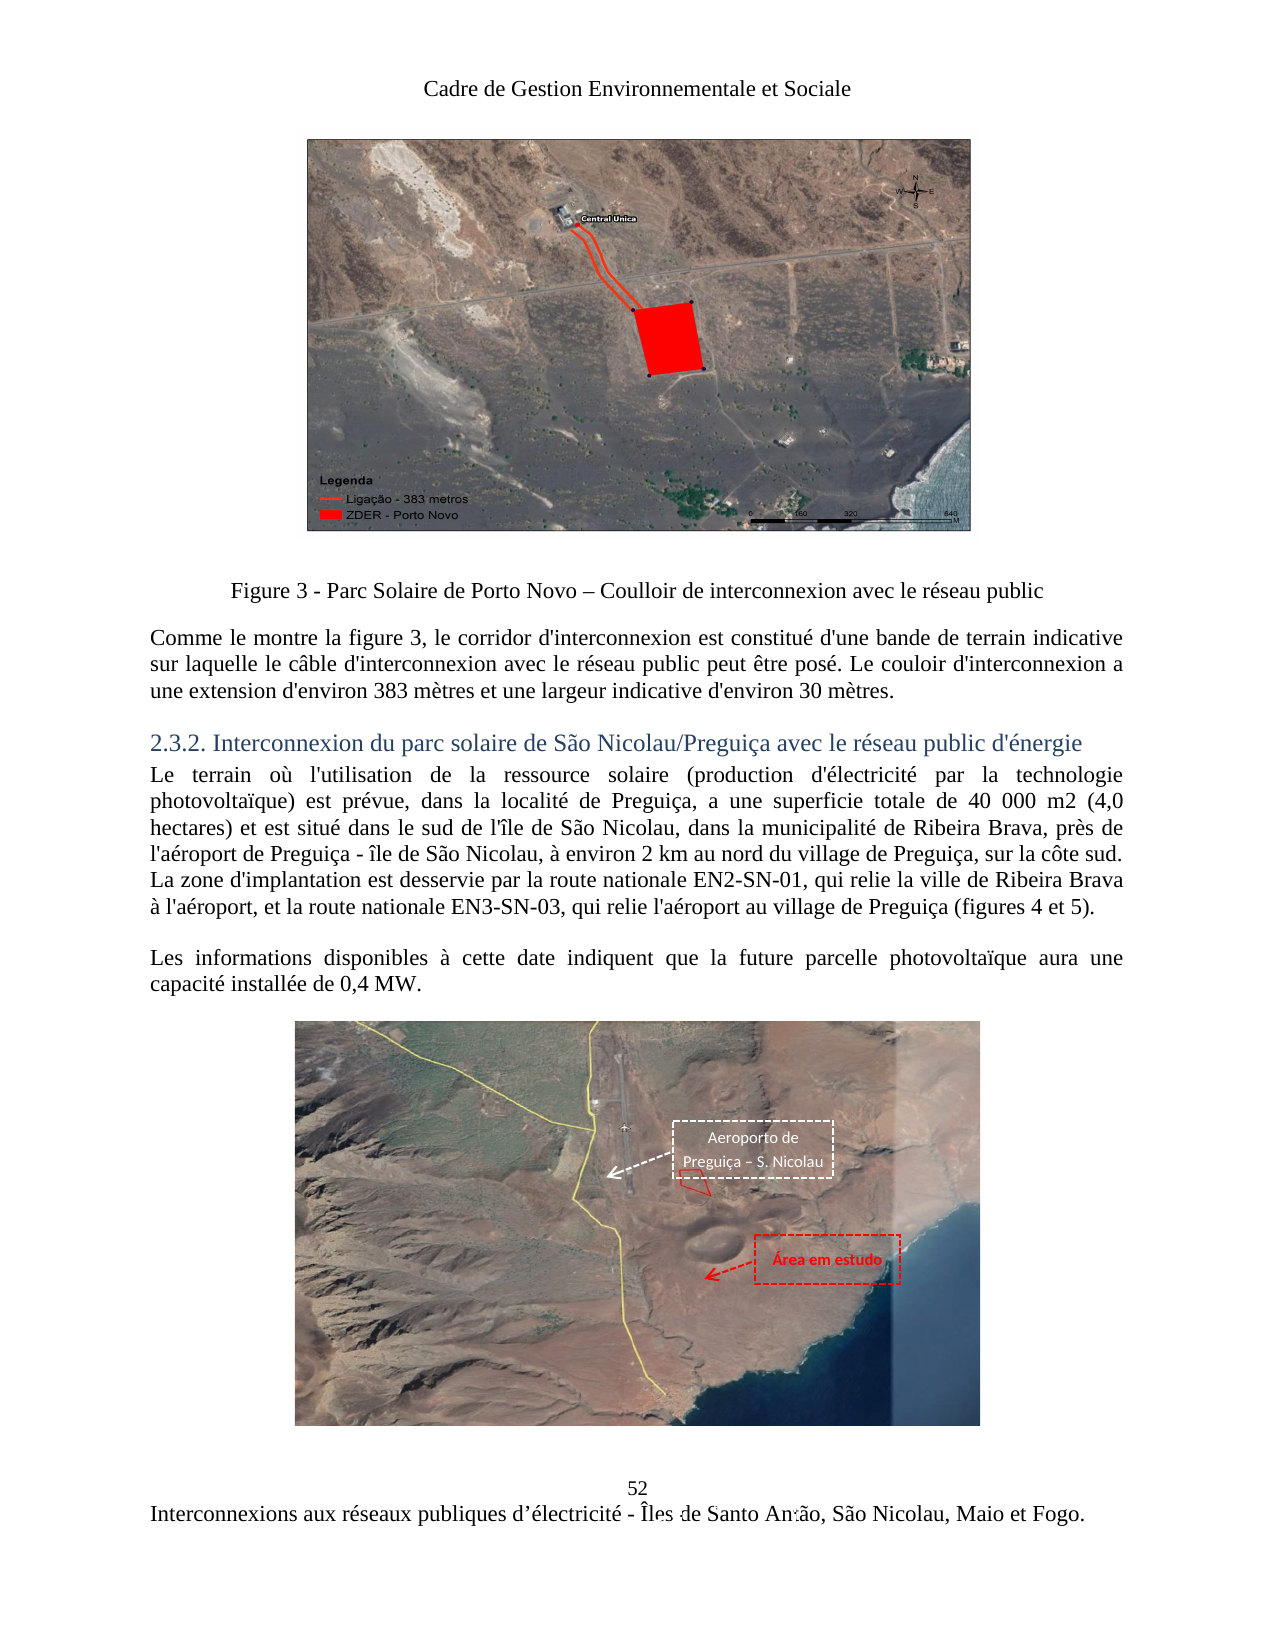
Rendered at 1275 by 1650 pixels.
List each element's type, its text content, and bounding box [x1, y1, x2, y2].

subtitle 2.3.2. Interconnexion du parc solaire de São Nicolau/Preguiça avec le réseau public d'énergie [150, 728, 1125, 757]
picture [294, 1021, 981, 1426]
text Comme le montre la figure 3, le corridor d'interconnexion est constitué d'une bande de terrain indicative sur laquelle le câble d'interconnexion avec le réseau public peut être posé. Le couloir d'interconnexion a une extension d'environ 383 mètres et une largeur indicative d'environ 30 mètres. [150, 624, 1125, 703]
picture [295, 129, 980, 542]
text Le terrain où l'utilisation de la ressource solaire (production d'électricité par la technologie photovoltaïque) est prévue, dans la localité de Preguiça, a une superficie totale de 40 000 m2 (4,0 hectares) et est situé dans le sud de l'île de São Nicolau, dans la municipalité de Ribeira Brava, près de l'aéroport de Preguiça - île de São Nicolau, à environ 2 km au nord du village de Preguiça, sur la côte sud. La zone d'implantation est desservie par la route nationale EN2-SN-01, qui relie la ville de Ribeira Brava à l'aéroport, et la route nationale EN3-SN-03, qui relie l'aéroport au village de Preguiça (figures 4 et 5). [150, 761, 1125, 919]
text Les informations disponibles à cette date indiquent que la future parcelle photovoltaïque aura une capacité installée de 0,4 MW. [150, 944, 1125, 997]
text Figure 3 - Parc Solaire de Porto Novo – Coulloir de interconnexion avec le réseau public [150, 577, 1125, 603]
